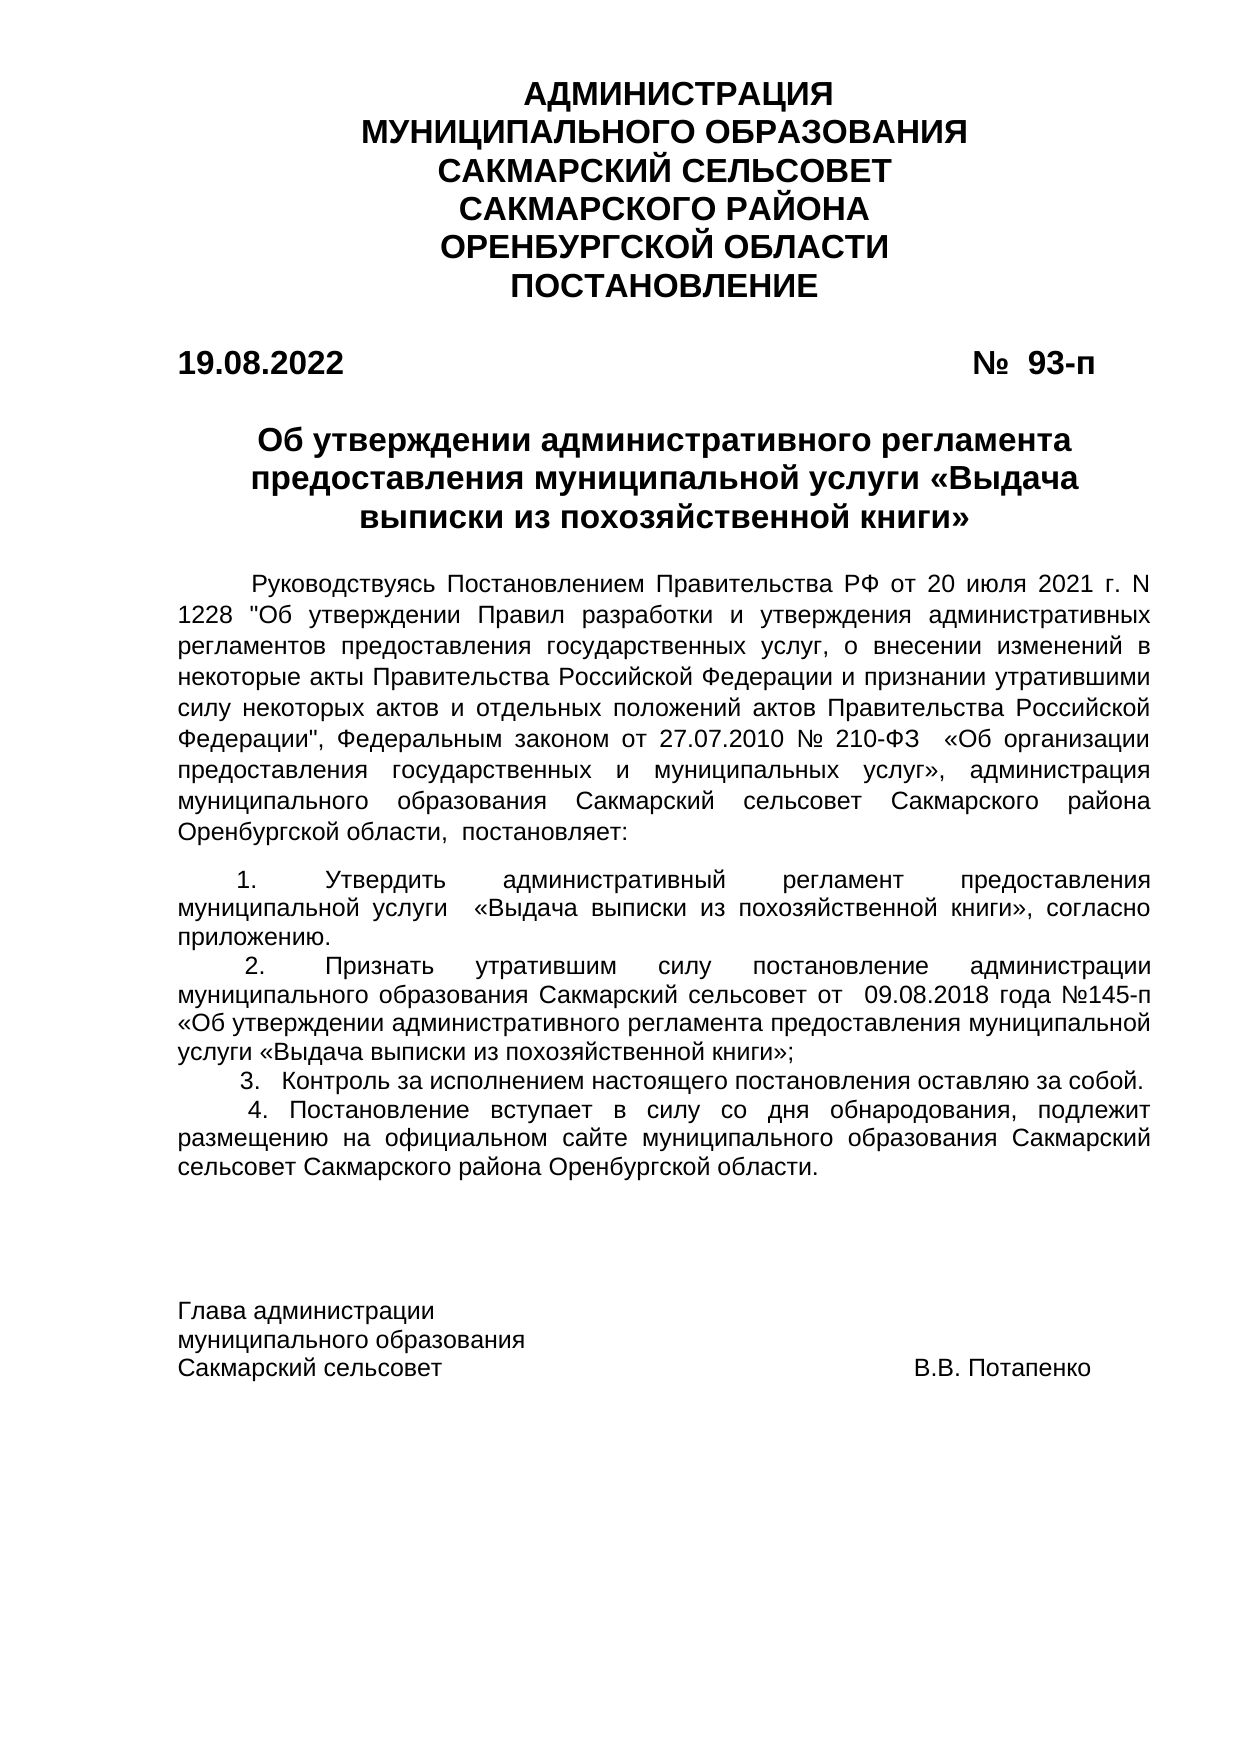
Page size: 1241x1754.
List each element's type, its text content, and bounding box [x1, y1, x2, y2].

text ОРЕНБУРГСКОЙ ОБЛАСТИ [177, 228, 1152, 266]
text САКМАРСКИЙ СЕЛЬСОВЕТ [177, 151, 1152, 189]
text САКМАРСКОГО РАЙОНА [177, 189, 1152, 228]
text АДМИНИСТРАЦИЯ [177, 74, 1152, 112]
text 19.08.2022 № 93-п [177, 343, 1152, 381]
text МУНИЦИПАЛЬНОГО ОБРАЗОВАНИЯ [177, 112, 1152, 151]
text муниципального образования [177, 1325, 1152, 1353]
title 3. Контроль за исполнением настоящего постановления оставляю за собой. [177, 1066, 1152, 1095]
title Признать утратившим силу постановление администрации муниципального образования Сакмарский сельсовет от 09.08.2018 года №145-п «Об утверждении административного регламента предоставления муниципальной услуги «Выдача выписки из похозяйственной книги»; [177, 951, 1152, 1066]
text предоставления муниципальной услуги «Выдача выписки из похозяйственной книги» [177, 458, 1152, 535]
title Об утверждении административного регламента [177, 420, 1152, 458]
list Утвердить административный регламент предоставления муниципальной услуги «Выдача выписки из похозяйственной книги», согласно приложению. [177, 865, 1152, 951]
text Глава администрации [177, 1296, 1152, 1325]
list 4. Постановление вступает в силу со дня обнародования, подлежит размещению на официальном сайте муниципального образования Сакмарский сельсовет Сакмарского района Оренбургской области. [177, 1095, 1152, 1181]
text Руководствуясь Постановлением Правительства РФ от 20 июля 2021 г. N 1228 "Об утверждении Правил разработки и утверждения административных регламентов предоставления государственных услуг, о внесении изменений в некоторые акты Правительства Российской Федерации и признании утратившими силу некоторых актов и отдельных положений актов Правительства Российской Федерации", Федеральным законом от 27.07.2010 № 210-ФЗ «Об организации предоставления государственных и муниципальных услуг», администрация муниципального образования Сакмарский сельсовет Сакмарского района Оренбургской области, постановляет: [177, 569, 1152, 846]
text Сакмарский сельсовет В.В. Потапенко [177, 1353, 1152, 1382]
text ПОСТАНОВЛЕНИЕ [177, 266, 1152, 304]
